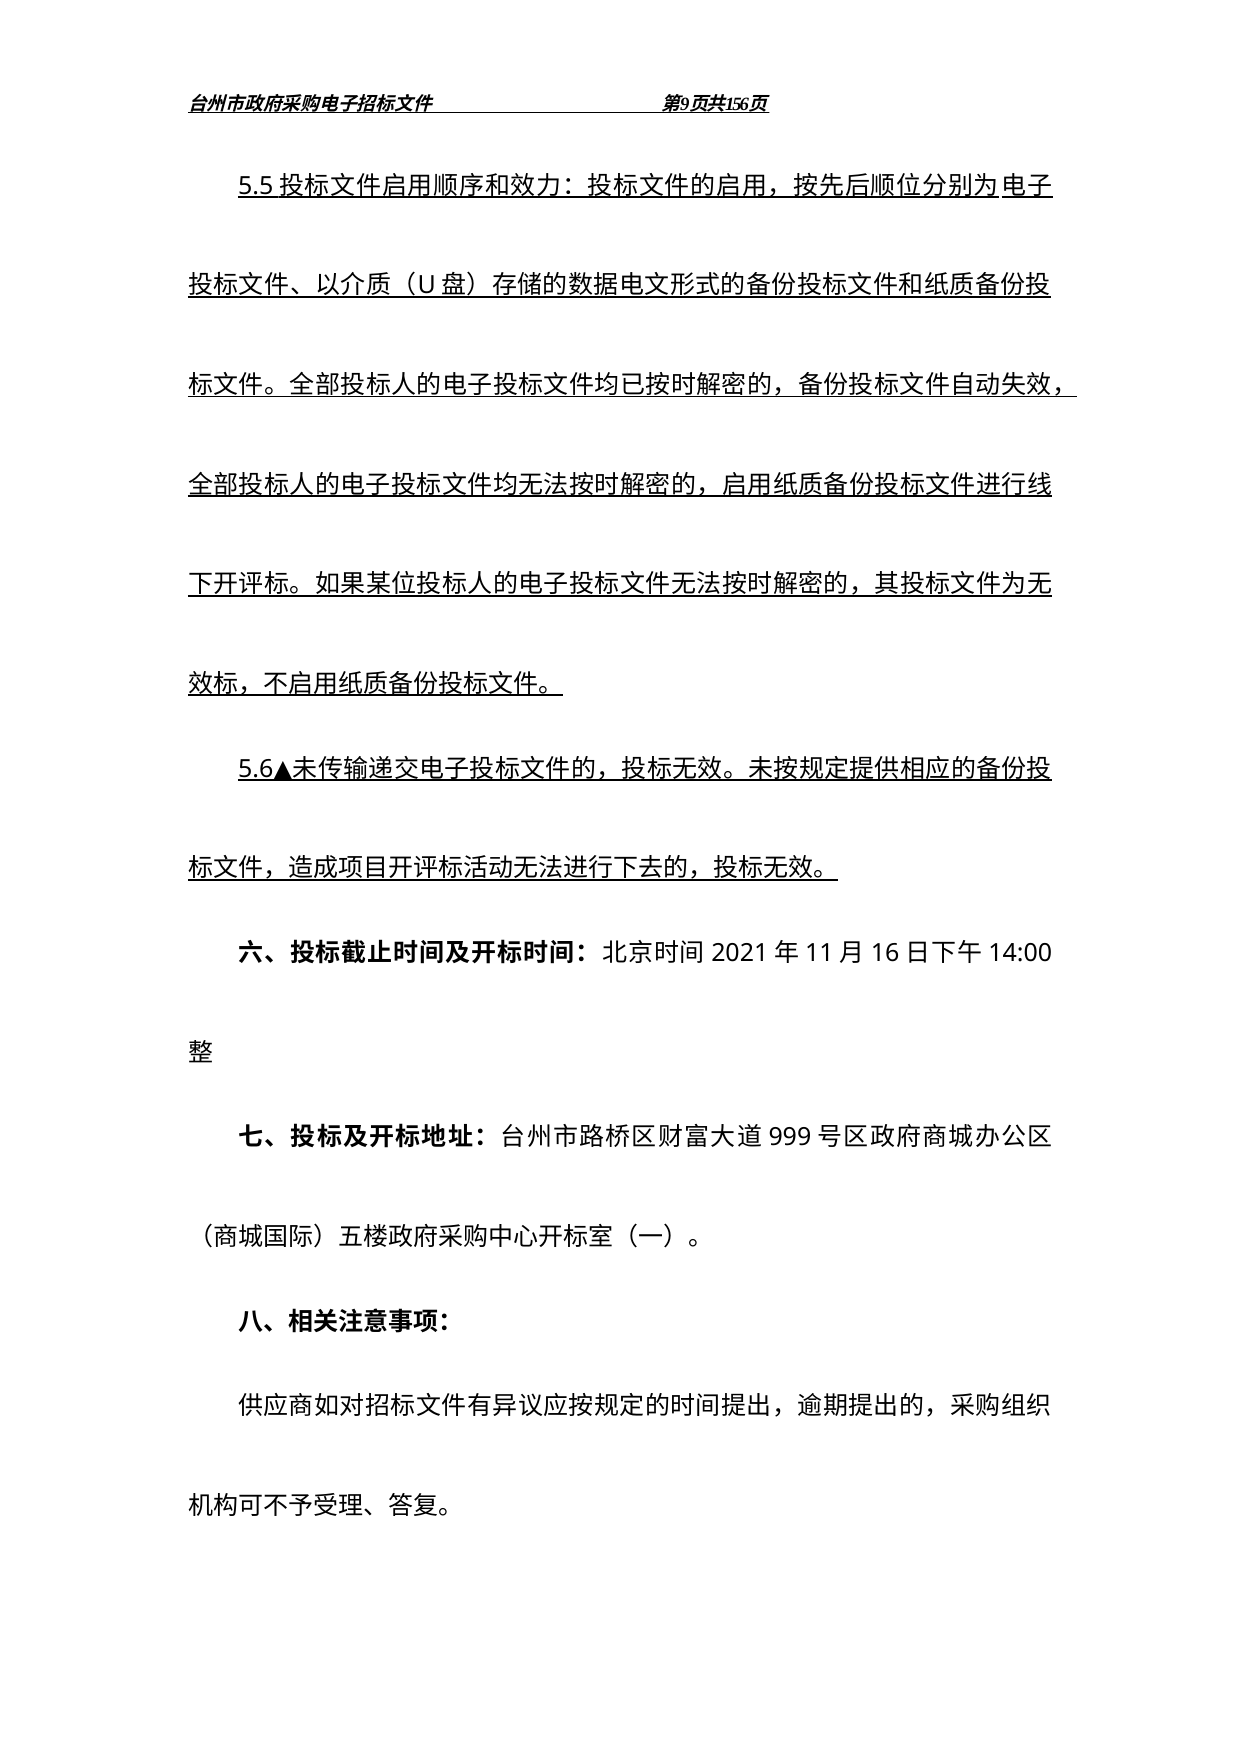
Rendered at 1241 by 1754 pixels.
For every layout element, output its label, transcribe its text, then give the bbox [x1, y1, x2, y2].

text 供应商如对招标文件有异议应按规定的时间提出，逾期提出的，采购组织机构可不予受理、答复。 [188, 1370, 1052, 1537]
text 八、相关注意事项： [188, 1286, 1052, 1352]
text 六、投标截止时间及开标时间：北京时间2021年11月16日下午14:00整 [188, 917, 1052, 1083]
text 5.6▲未传输递交电子投标文件的，投标无效。未按规定提供相应的备份投标文件，造成项目开评标活动无法进行下去的，投标无效。 [188, 733, 1052, 899]
text 5.5投标文件启用顺序和效力：投标文件的启用，按先后顺位分别为电子投标文件、以介质（U盘）存储的数据电文形式的备份投标文件和纸质备份投标文件。全部投标人的电子投标文件均已按时解密的，备份投标文件自动失效，全部投标人的电子投标文件均无法按时解密的，启用纸质备份投标文件进行线下开评标。如果某位投标人的电子投标文件无法按时解密的，其投标文件为无效标，不启用纸质备份投标文件。 [188, 397, 1052, 495]
text 5.5投标文件启用顺序和效力：投标文件的启用，按先后顺位分别为电子投标文件、以介质（U盘）存储的数据电文形式的备份投标文件和纸质备份投标文件。全部投标人的电子投标文件均已按时解密的，备份投标文件自动失效，全部投标人的电子投标文件均无法按时解密的，启用纸质备份投标文件进行线下开评标。如果某位投标人的电子投标文件无法按时解密的，其投标文件为无效标，不启用纸质备份投标文件。 [188, 497, 1052, 595]
text 5.5投标文件启用顺序和效力：投标文件的启用，按先后顺位分别为电子投标文件、以介质（U盘）存储的数据电文形式的备份投标文件和纸质备份投标文件。全部投标人的电子投标文件均已按时解密的，备份投标文件自动失效，全部投标人的电子投标文件均无法按时解密的，启用纸质备份投标文件进行线下开评标。如果某位投标人的电子投标文件无法按时解密的，其投标文件为无效标，不启用纸质备份投标文件。 [188, 597, 1052, 715]
text 5.5投标文件启用顺序和效力：投标文件的启用，按先后顺位分别为电子投标文件、以介质（U盘）存储的数据电文形式的备份投标文件和纸质备份投标文件。全部投标人的电子投标文件均已按时解密的，备份投标文件自动失效，全部投标人的电子投标文件均无法按时解密的，启用纸质备份投标文件进行线下开评标。如果某位投标人的电子投标文件无法按时解密的，其投标文件为无效标，不启用纸质备份投标文件。 [188, 150, 1052, 396]
text 七、投标及开标地址：台州市路桥区财富大道999号区政府商城办公区（商城国际）五楼政府采购中心开标室（一）。 [188, 1102, 1052, 1268]
